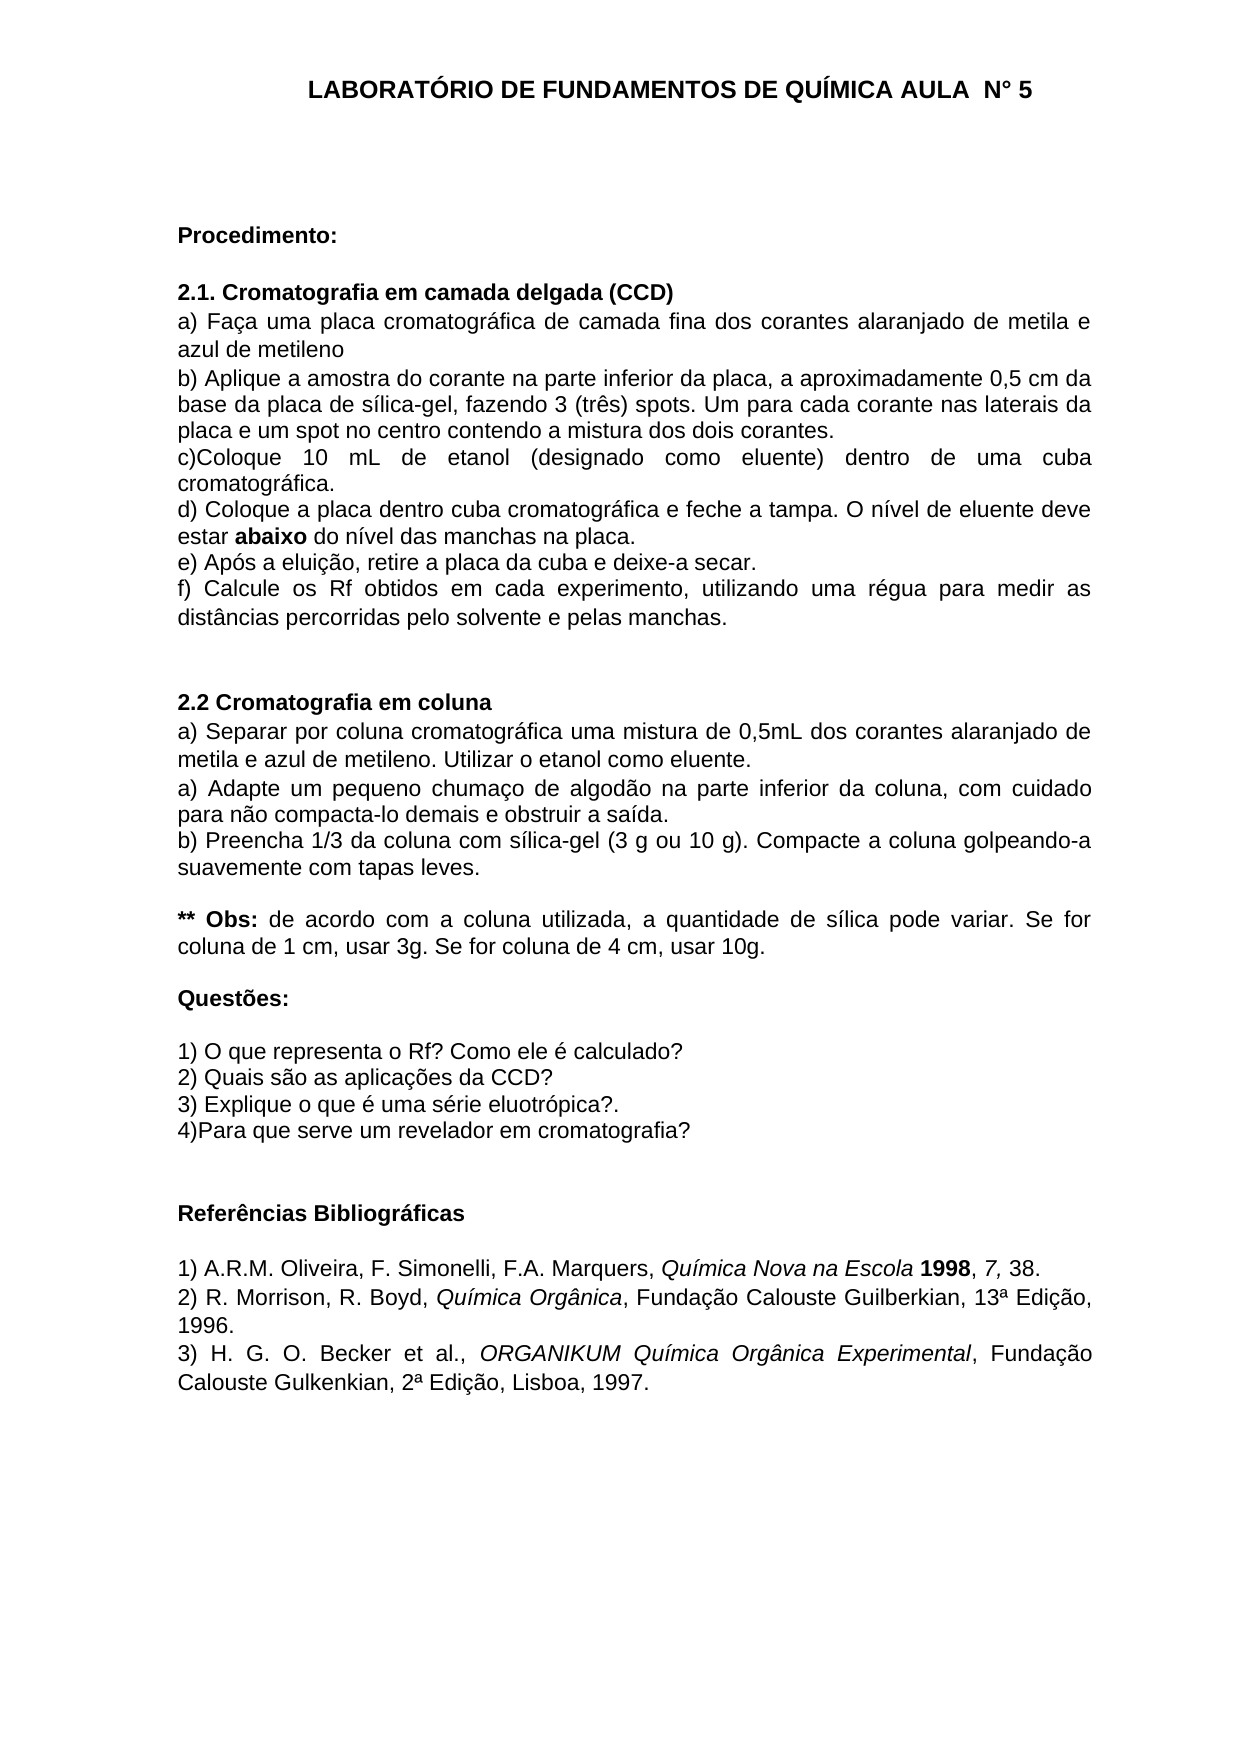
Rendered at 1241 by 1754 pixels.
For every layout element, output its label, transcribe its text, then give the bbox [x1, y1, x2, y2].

text a) Adapte um pequeno chumaço de algodão na parte inferior da coluna, com cuidado para não compacta-lo demais e obstruir a saída. [177, 774, 1092, 827]
text 3) Explique o que é uma série eluotrópica?. [177, 1091, 1092, 1117]
text Referências Bibliográficas [177, 1200, 1092, 1227]
text 2) Quais são as aplicações da CCD? [177, 1064, 1092, 1091]
text 1) A.R.M. Oliveira, F. Simonelli, F.A. Marquers, Química Nova na Escola 1998, 7, 38. [177, 1255, 1092, 1281]
text Procedimento: [177, 222, 1092, 249]
text 2.1. Cromatografia em camada delgada (CCD) [177, 279, 1092, 306]
text 2.2 Cromatografia em coluna [177, 689, 1092, 716]
text Questões: [177, 985, 1092, 1012]
text b) Preencha 1/3 da coluna com sílica-gel ( ou ). Compacte a coluna golpeando-a suavemente com tapas leves. [177, 827, 1092, 880]
text c)Coloque 10 mL de etanol (designado como eluente) dentro de uma cuba cromatográfica. [177, 444, 1092, 496]
text 1) O que representa o Rf? Como ele é calculado? [177, 1038, 1092, 1064]
text e) Após a eluição, retire a placa da cuba e deixe-a secar. [177, 549, 1092, 575]
text 4)Para que serve um revelador em cromatografia? [177, 1117, 1092, 1143]
text a) Separar por coluna cromatográfica uma mistura de 0,5mL dos corantes alaranjado de metila e azul de metileno. Utilizar o etanol como eluente. [177, 718, 1092, 772]
text a) Faça uma placa cromatográfica de camada fina dos corantes alaranjado de metila e azul de metileno [177, 308, 1092, 362]
text ** Obs: de acordo com a coluna utilizada, a quantidade de sílica pode variar. Se for coluna de , usar 3g. Se for coluna de , usar 10g. [177, 906, 1092, 959]
text d) Coloque a placa dentro cuba cromatográfica e feche a tampa. O nível de eluente deve estar abaixo do nível das manchas na placa. [177, 496, 1092, 549]
text b) Aplique a amostra do corante na parte inferior da placa, a aproximadamente da base da placa de sílica-gel, fazendo 3 (três) spots. Um para cada corante nas laterais da placa e um spot no centro contendo a mistura dos dois corantes. [177, 364, 1092, 444]
text f) Calcule os Rf obtidos em cada experimento, utilizando uma régua para medir as distâncias percorridas pelo solvente e pelas manchas. [177, 575, 1092, 630]
text 3) H. G. O. Becker et al., ORGANIKUM Química Orgânica Experimental, Fundação Calouste Gulkenkian, 2ª Edição, Lisboa, 1997. [177, 1340, 1092, 1395]
text 2) R. Morrison, R. Boyd, Química Orgânica, Fundação Calouste Guilberkian, 13ª Edição, 1996. [177, 1283, 1092, 1338]
